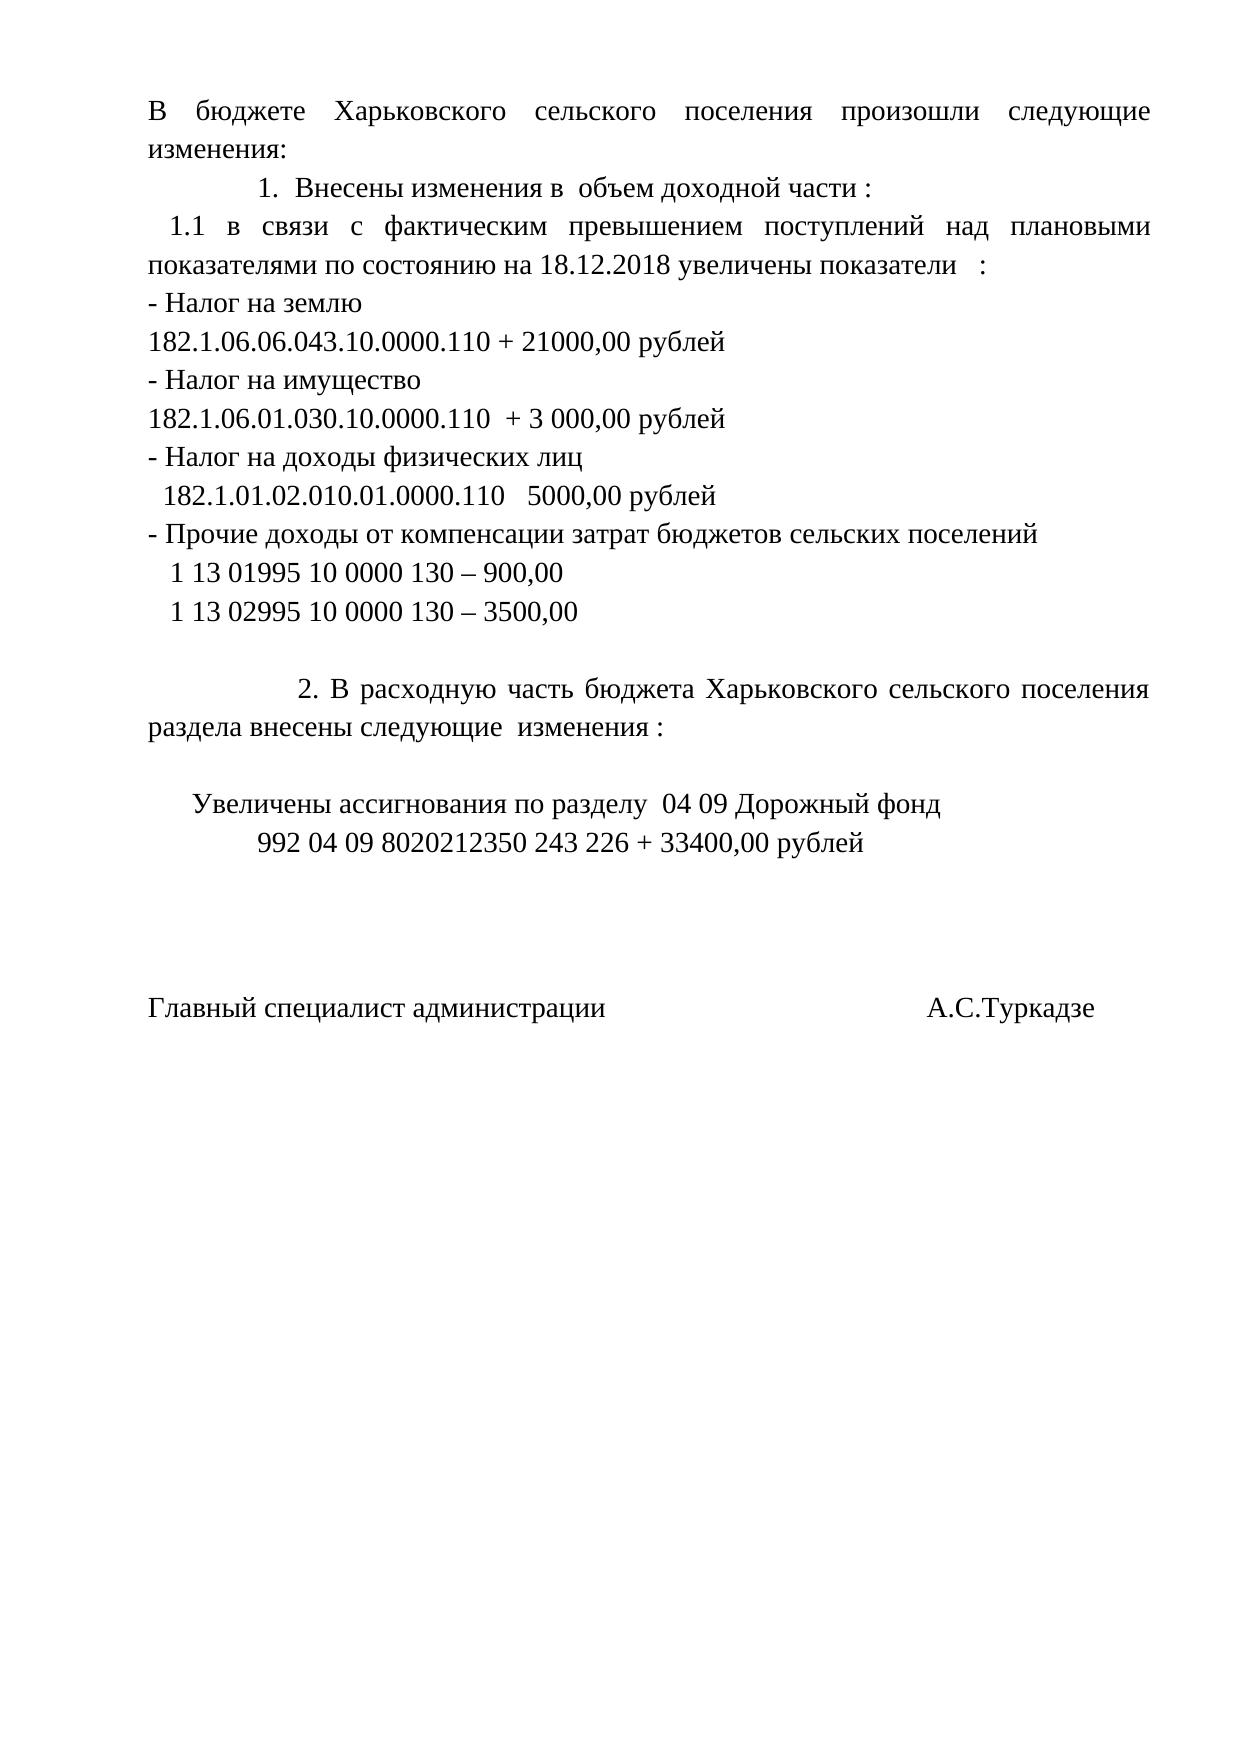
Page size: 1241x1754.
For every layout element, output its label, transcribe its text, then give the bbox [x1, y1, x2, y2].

text - Прочие доходы от компенсации затрат бюджетов сельских поселений [148, 517, 1152, 550]
text Увеличены ассигнования по разделу 04 09 Дорожный фонд [148, 786, 1152, 820]
text - Налог на доходы физических лиц [148, 439, 1152, 473]
text 1.1 в связи с фактическим превышением поступлений над плановыми показателями по состоянию на 18.12.2018 увеличены показатели : [148, 208, 1152, 280]
text 182.1.06.06.043.10.0000.110 + 21000,00 рублей [148, 324, 1152, 357]
text - Налог на имущество [148, 362, 1152, 396]
text В бюджете Харьковского сельского поселения произошли следующие изменения: [148, 93, 1152, 165]
list Внесены изменения в объем доходной части : [257, 170, 1152, 203]
text 992 04 09 8020212350 243 226 + 33400,00 рублей [148, 825, 1152, 858]
text 1 13 01995 10 0000 130 – 900,00 [148, 555, 1152, 589]
text - Налог на землю [148, 285, 1152, 319]
text 2. В расходную часть бюджета Харьковского сельского поселения раздела внесены следующие изменения : [148, 671, 1152, 743]
text 182.1.06.01.030.10.0000.110 + 3 000,00 рублей [148, 401, 1152, 434]
text 1 13 02995 10 0000 130 – 3500,00 [148, 594, 1152, 627]
text Главный специалист администрации А.С.Туркадзе [148, 990, 1152, 1023]
text 182.1.01.02.010.01.0000.110 5000,00 рублей [148, 478, 1152, 512]
